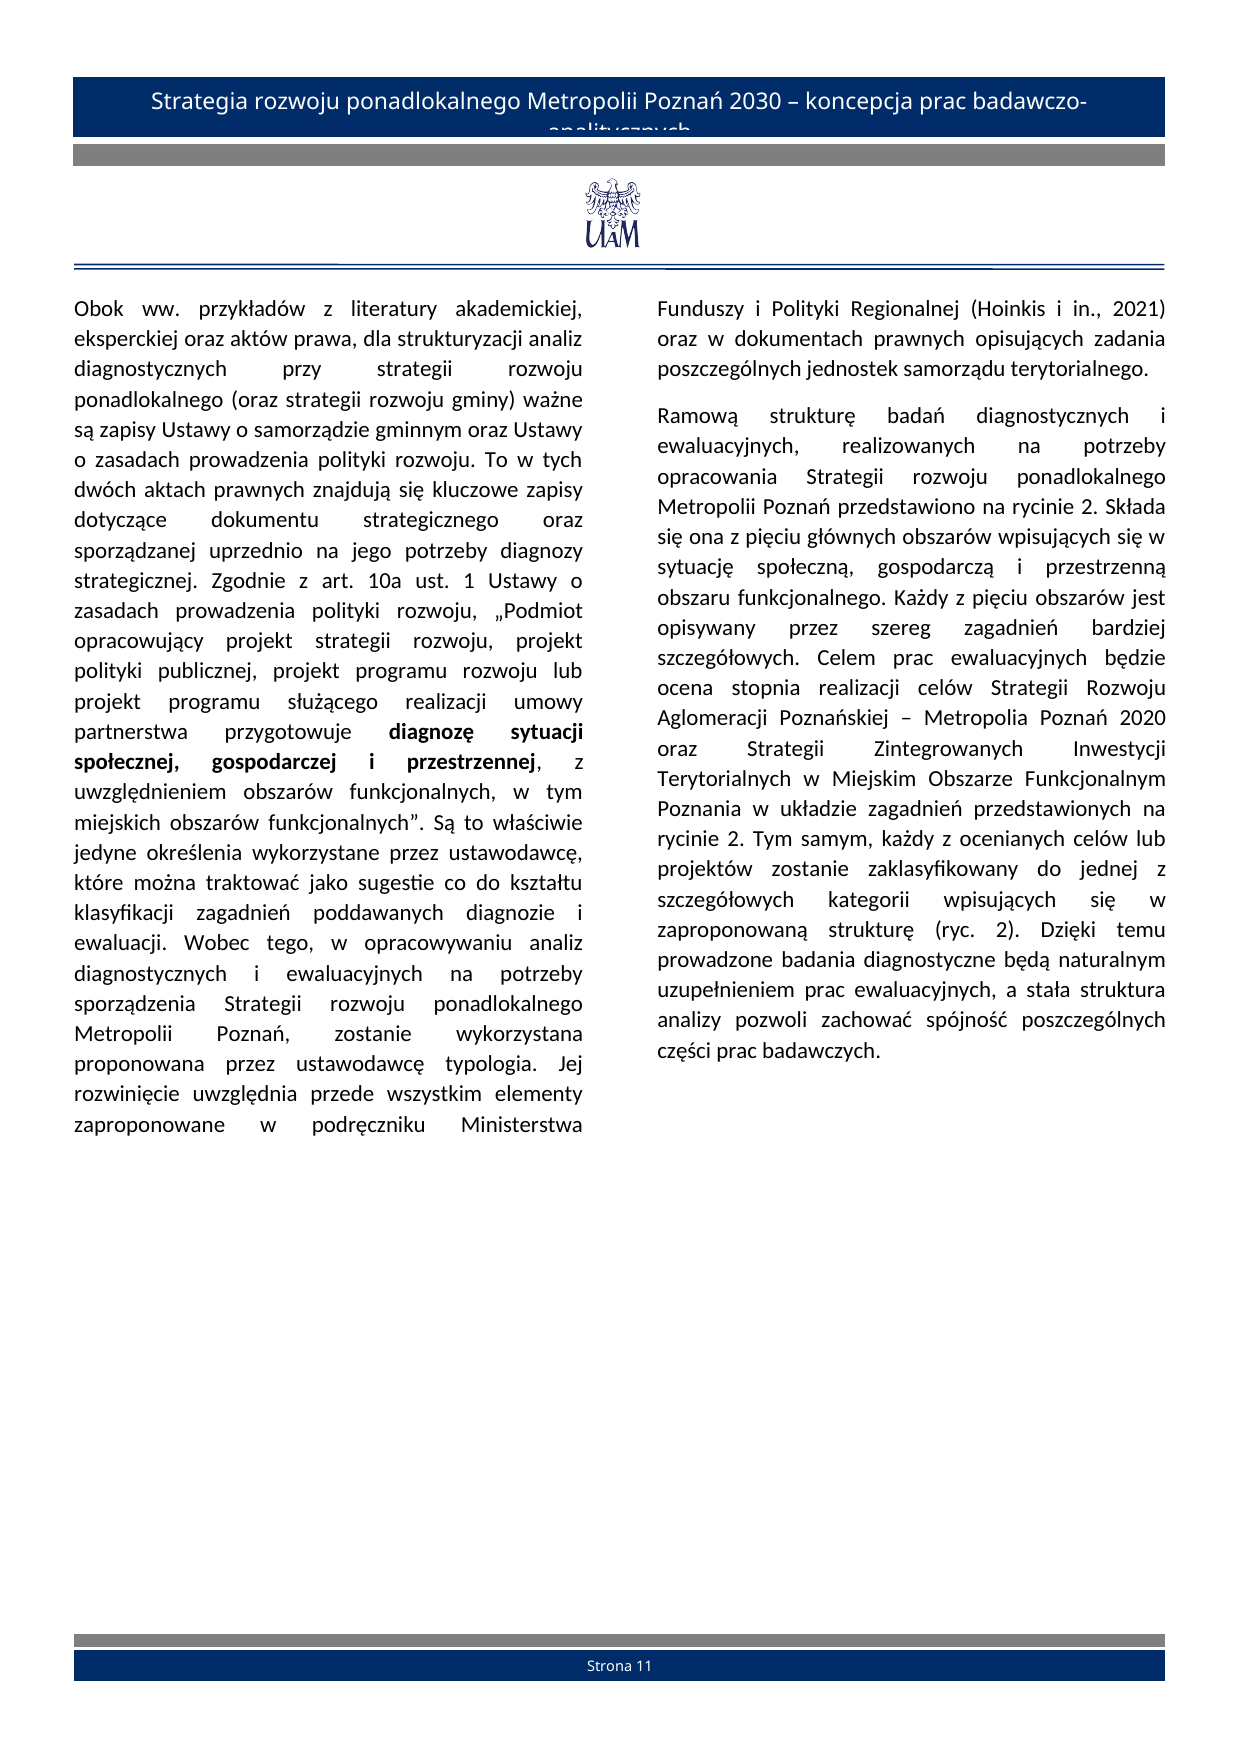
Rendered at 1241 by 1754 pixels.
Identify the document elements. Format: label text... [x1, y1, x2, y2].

text Ramową strukturę badań diagnostycznych i ewaluacyjnych, realizowanych na potrzeby opracowania Strategii rozwoju ponadlokalnego Metropolii Poznań przedstawiono na rycinie 2. Składa się ona z pięciu głównych obszarów wpisujących się w sytuację społeczną, gospodarczą i przestrzenną obszaru funkcjonalnego. Każdy z pięciu obszarów jest opisywany przez szereg zagadnień bardziej szczegółowych. Celem prac ewaluacyjnych będzie ocena stopnia realizacji celów Strategii Rozwoju Aglomeracji Poznańskiej – Metropolia Poznań 2020 oraz Strategii Zintegrowanych Inwestycji Terytorialnych w Miejskim Obszarze Funkcjonalnym Poznania w układzie zagadnień przedstawionych na rycinie 2. Tym samym, każdy z ocenianych celów lub projektów zostanie zaklasyfikowany do jednej z szczegółowych kategorii wpisujących się w zaproponowaną strukturę (ryc. 2). Dzięki temu prowadzone badania diagnostyczne będą naturalnym uzupełnieniem prac ewaluacyjnych, a stała struktura analizy pozwoli zachować spójność poszczególnych części prac badawczych. [657, 401, 1167, 1064]
text Obok ww. przykładów z literatury akademickiej, eksperckiej oraz aktów prawa, dla strukturyzacji analiz diagnostycznych przy strategii rozwoju ponadlokalnego (oraz strategii rozwoju gminy) ważne są zapisy Ustawy o samorządzie gminnym oraz Ustawy o zasadach prowadzenia polityki rozwoju. To w tych dwóch aktach prawnych znajdują się kluczowe zapisy dotyczące dokumentu strategicznego oraz sporządzanej uprzednio na jego potrzeby diagnozy strategicznej. Zgodnie z art. 10a ust. 1 Ustawy o zasadach prowadzenia polityki rozwoju, „Podmiot opracowujący projekt strategii rozwoju, projekt polityki publicznej, projekt programu rozwoju lub projekt programu służącego realizacji umowy partnerstwa przygotowuje diagnozę sytuacji społecznej, gospodarczej i przestrzennej, z uwzględnieniem obszarów funkcjonalnych, w tym miejskich obszarów funkcjonalnych”. Są to właściwie jedyne określenia wykorzystane przez ustawodawcę, które można traktować jako sugestie co do kształtu klasyfikacji zagadnień poddawanych diagnozie i ewaluacji. Wobec tego, w opracowywaniu analiz diagnostycznych i ewaluacyjnych na potrzeby sporządzenia Strategii rozwoju ponadlokalnego Metropolii Poznań, zostanie wykorzystana proponowana przez ustawodawcę typologia. Jej rozwinięcie uwzględnia przede wszystkim elementy zaproponowane w podręczniku Ministerstwa Funduszy i Polityki Regionalnej (Hoinkis i in., 2021) oraz w dokumentach prawnych opisujących zadania poszczególnych jednostek samorządu terytorialnego. [74, 294, 583, 1138]
